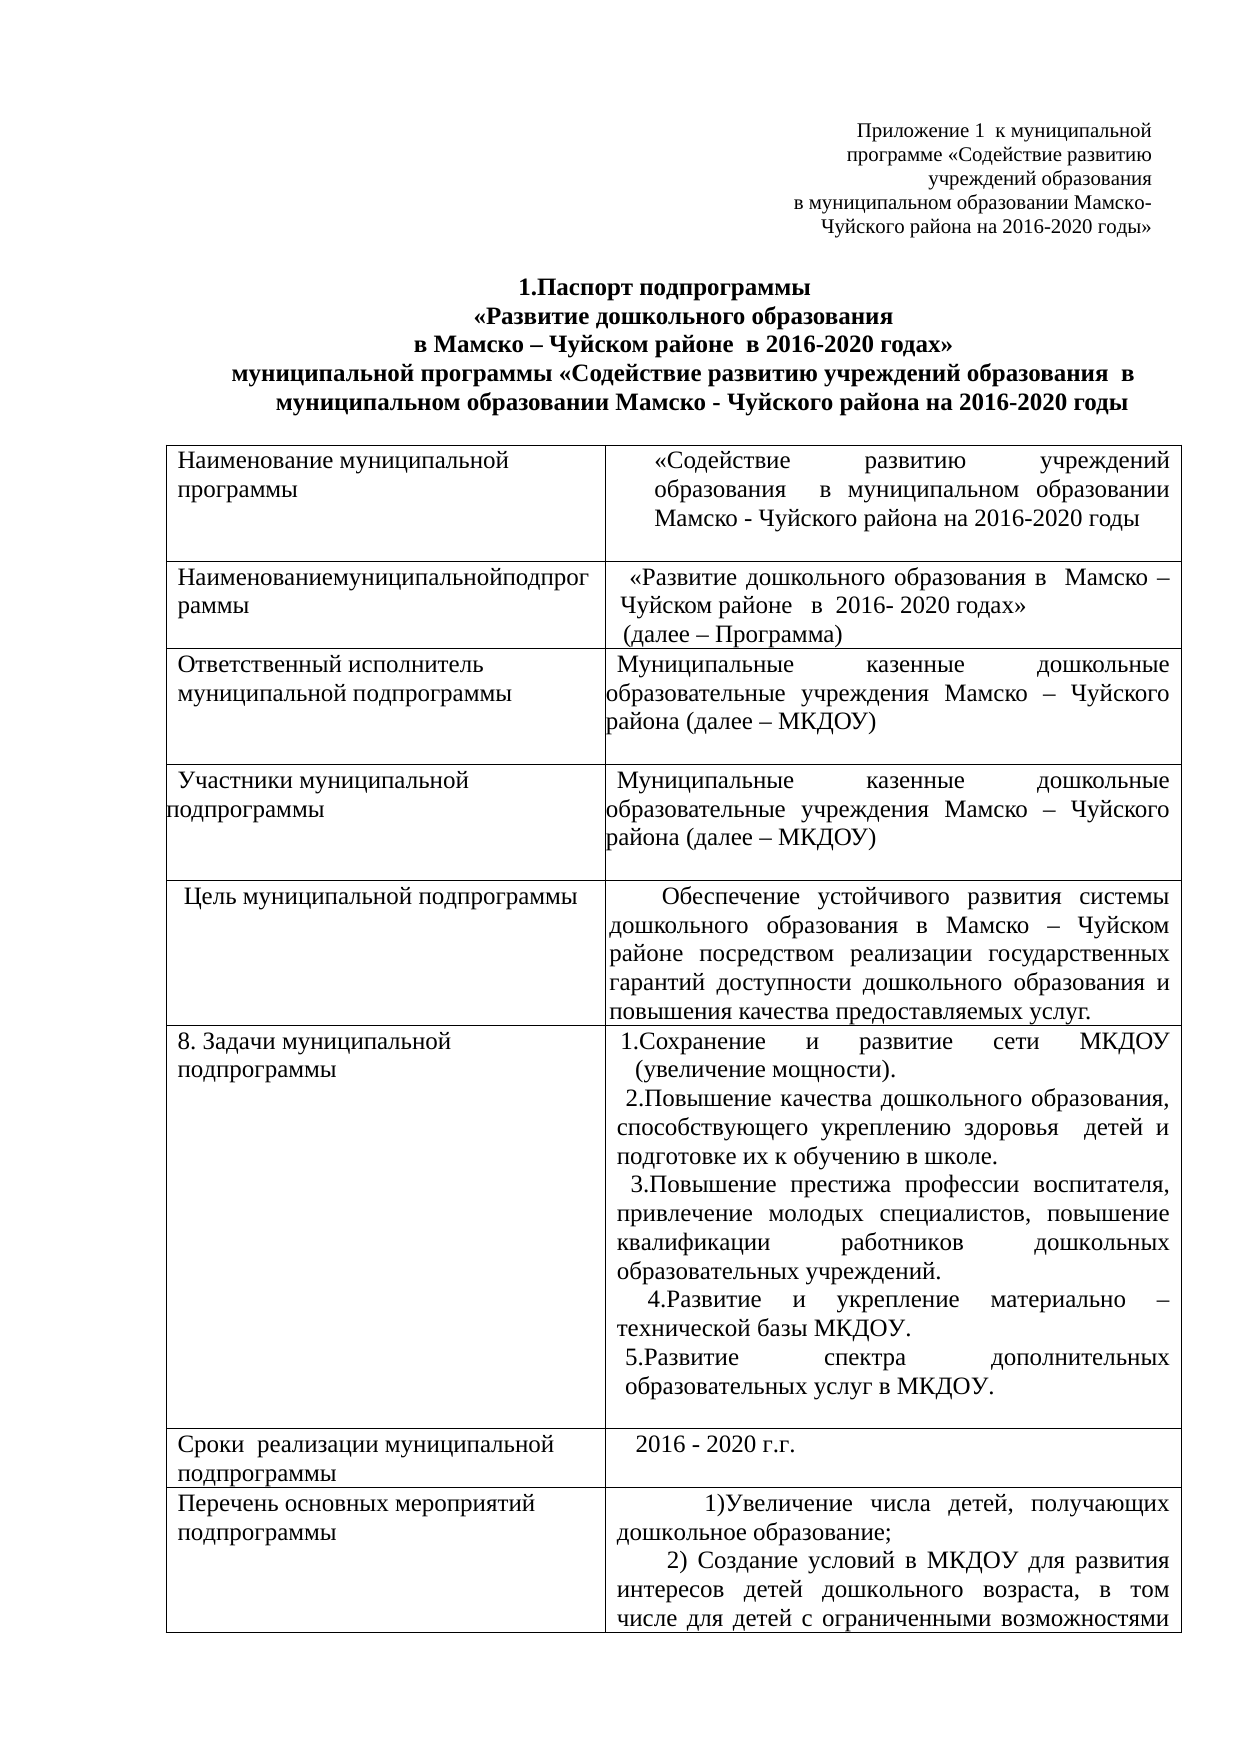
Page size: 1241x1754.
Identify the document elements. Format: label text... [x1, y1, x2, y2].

text Приложение 1 к муниципальной программе «Содействие развитию учреждений образования в муниципальном образовании Мамско-Чуйского района на 2016-2020 годы» [758, 118, 1152, 238]
subtitle в Мамско – Чуйском районе в 2016-2020 годах» [215, 329, 1152, 358]
table_cell 2016 - 2020 г.г. [606, 1429, 1181, 1487]
table_cell 8. Задачи муниципальной подпрограммы [167, 1026, 605, 1428]
table_header «Содействие развитию учреждений образования в муниципальном образовании Мамско - Чуйского района на 2016-2020 годы [606, 446, 1181, 561]
table_cell Участники муниципальной подпрограммы [167, 765, 605, 880]
table_cell Обеспечение устойчивого развития системы дошкольного образования в Мамско – Чуйском районе посредством реализации государственных гарантий доступности дошкольного образования и повышения качества предоставляемых услуг. [606, 881, 1181, 1025]
table_cell Сроки реализации муниципальной подпрограммы [167, 1429, 605, 1487]
table_cell Наименованиемуниципальнойподпрограммы [167, 562, 605, 648]
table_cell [606, 1488, 1181, 1632]
table_cell Цель муниципальной подпрограммы [167, 881, 605, 1025]
table_cell Муниципальные казенные дошкольные образовательные учреждения Мамско – Чуйского района (далее – МКДОУ) [606, 765, 1181, 880]
table_cell Ответственный исполнитель муниципальной подпрограммы [167, 649, 605, 764]
text 1.Паспорт подпрограммы [177, 272, 1152, 301]
table_cell Муниципальные казенные дошкольные образовательные учреждения Мамско – Чуйского района (далее – МКДОУ) [606, 649, 1181, 764]
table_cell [167, 1488, 605, 1632]
subtitle муниципальной программы «Содействие развитию учреждений образования в муниципальном образовании Мамско - Чуйского района на 2016-2020 годы [215, 358, 1152, 416]
table_header Наименование муниципальной программы [167, 446, 605, 561]
table_cell 1.Сохранение и развитие сети МКДОУ (увеличение мощности). 2.Повышение качества дошкольного образования, способствующего укреплению здоровья детей и подготовке их к обучению в школе. 3.Повышение престижа профессии воспитателя, привлечение молодых специалистов, повышение квалификации работников дошкольных образовательных учреждений. 4.Развитие и укрепление материально – технической базы МКДОУ. 5.Развитие спектра дополнительных образовательных услуг в МКДОУ. [606, 1026, 1181, 1428]
subtitle «Развитие дошкольного образования [215, 301, 1152, 329]
table_cell «Развитие дошкольного образования в Мамско – Чуйском районе в 2016- 2020 годах» (далее – Программа) [606, 562, 1181, 648]
